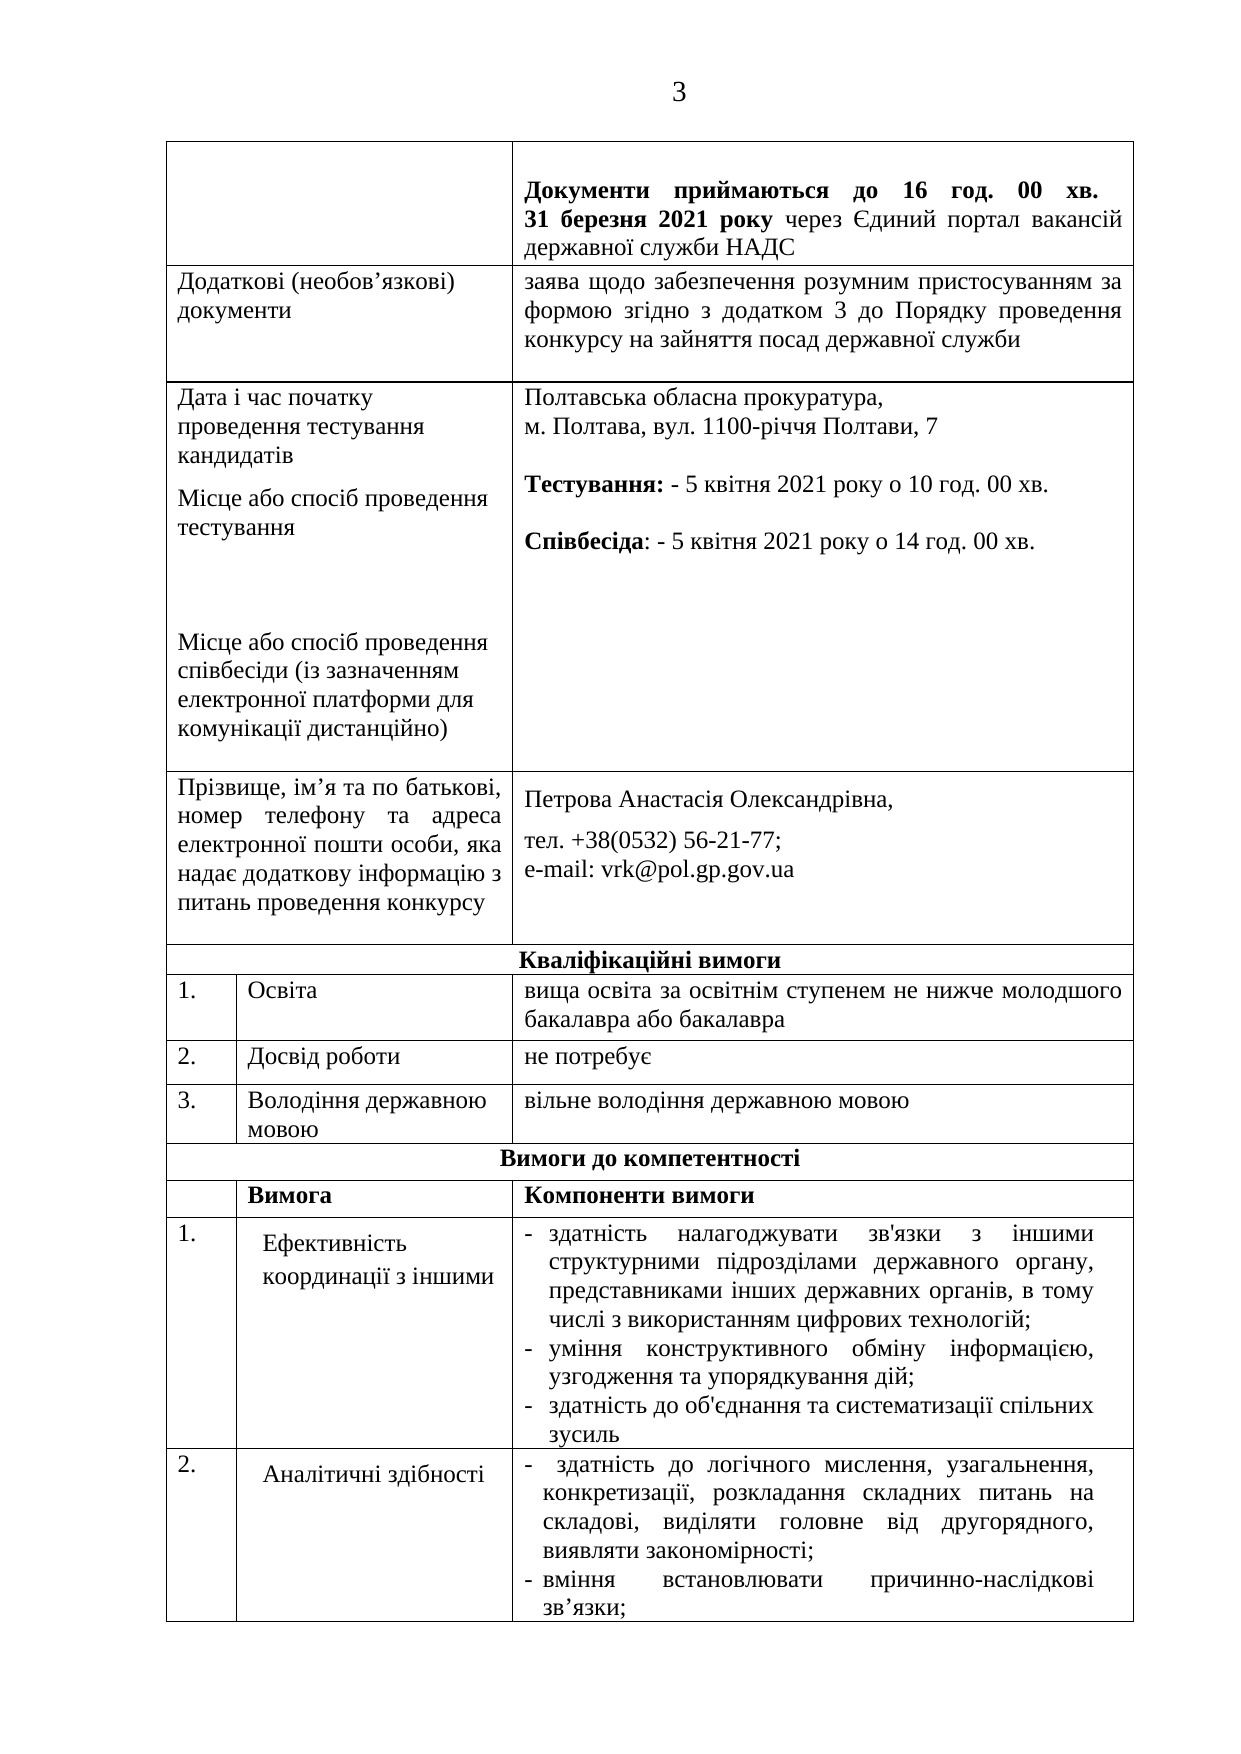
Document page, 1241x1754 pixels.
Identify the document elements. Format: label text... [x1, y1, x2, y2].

table_cell 2. [167, 1041, 236, 1084]
table_cell Прізвище, ім’я та по батькові, номер телефону та адреса електронної пошти особи, яка надає додаткову інформацію з питань проведення конкурсу [167, 772, 512, 944]
table_cell Дата і час початку проведення тестування кандидатів Місце або спосіб проведення тестування Місце або спосіб проведення співбесіди (із зазначенням електронної платформи для комунікації дистанційно) [167, 383, 512, 771]
table_cell Компоненти вимоги [513, 1181, 1133, 1217]
table_cell заява щодо забезпечення розумним пристосуванням за формою згідно з додатком 3 до Порядку проведення конкурсу на зайняття посад державної служби [513, 266, 1133, 381]
table_cell Освіта [237, 975, 512, 1040]
table_cell Вимога [237, 1181, 512, 1217]
table_cell Ефективність координації з іншими [237, 1218, 512, 1448]
table_cell здатність налагоджувати зв'язки з іншими структурними підрозділами державного органу, представниками інших державних органів, в тому числі з використанням цифрових технологій; уміння конструктивного обміну інформацією, узгодження та упорядкування дій; здатність до об'єднання та систематизації спільних зусиль [513, 1218, 1133, 1448]
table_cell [237, 1449, 512, 1621]
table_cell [167, 142, 512, 265]
table_cell Полтавська обласна прокуратура, м. Полтава, вул. 1100-річчя Полтави, 7 Тестування: - 5 квітня 2021 року о 10 год. 00 хв. Співбесіда: - 5 квітня 2021 року о 14 год. 00 хв. [513, 383, 1133, 771]
table_cell 1. [167, 975, 236, 1040]
table_cell Володіння державною мовою [237, 1085, 512, 1142]
table_cell 1. [167, 1218, 236, 1448]
table_cell вільне володіння державною мовою [513, 1085, 1133, 1142]
table_cell Вимоги до компетентності [167, 1144, 1133, 1179]
table_cell 3. [167, 1085, 236, 1142]
table_cell вища освіта за освітнім ступенем не нижче молодшого бакалавра або бакалавра [513, 975, 1133, 1040]
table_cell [513, 142, 1133, 265]
table_cell Досвід роботи [237, 1041, 512, 1084]
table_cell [513, 1449, 1133, 1621]
table_cell Кваліфікаційні вимоги [167, 945, 1133, 974]
table_cell Петрова Анастасія Олександрівна, тел. +38(0532) 56-21-77; е-mail: vrk@pol.gp.gov.ua [513, 772, 1133, 944]
table_cell [167, 1181, 236, 1217]
table_cell не потребує [513, 1041, 1133, 1084]
table_cell 2. [167, 1449, 236, 1621]
table_cell Додаткові (необов’язкові) документи [167, 266, 512, 381]
